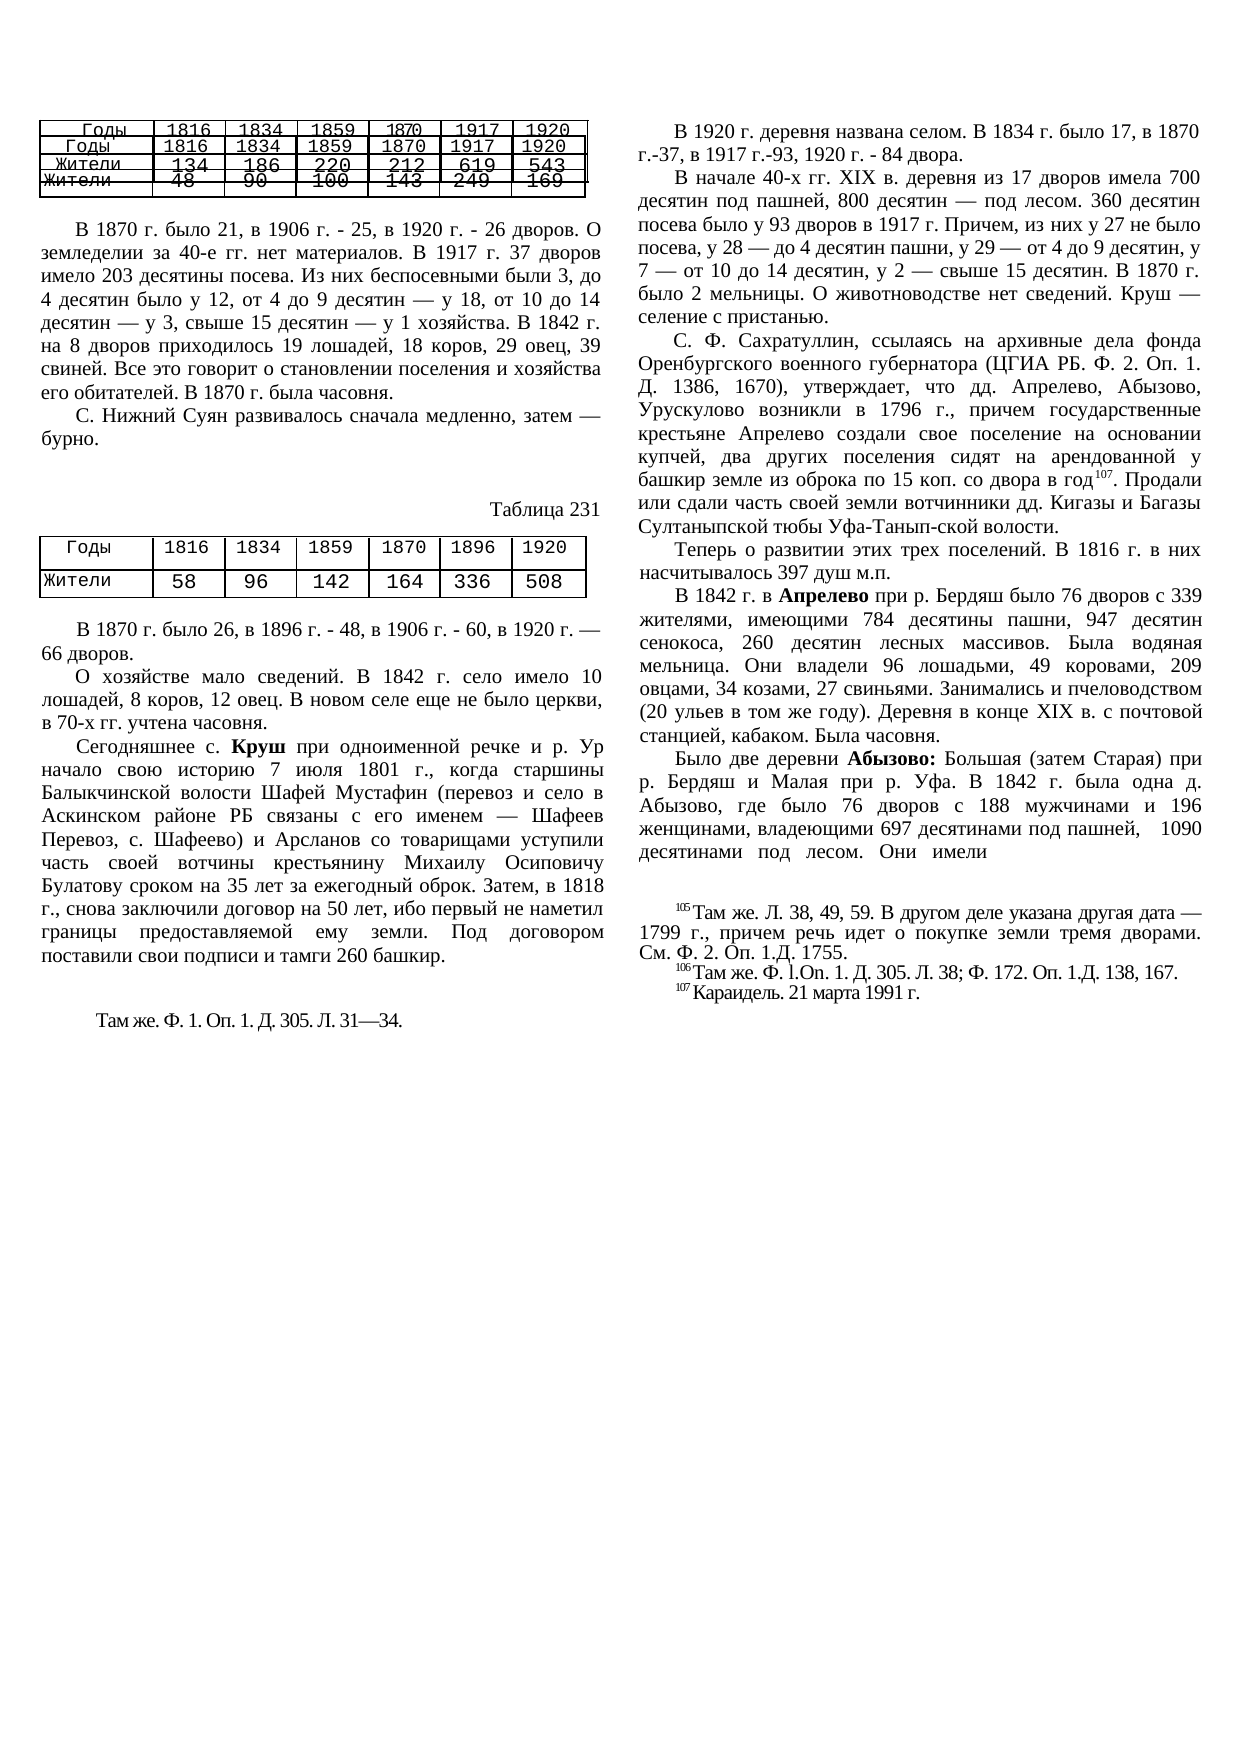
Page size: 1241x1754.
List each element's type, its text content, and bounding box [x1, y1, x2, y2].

text О хозяйстве мало сведений. В 1842 г. село имело 10 лошадей, 8 коров, 12 овец. В новом селе еще не было церкви, в 70-х гг. учтена часовня. [42, 665, 603, 734]
table_header 1859 [297, 537, 369, 569]
text В 1842 г. в Апрелево при р. Бердяш было 76 дворов с 339 жителями, имеющими 784 десятины пашни, 947 десятин сенокоса, 260 десятин лесных массивов. Была водяная мельница. Они владели 96 лошадьми, 49 коровами, 209 овцами, 34 козами, 27 свиньями. Занимались и пчеловодством (20 ульев в том же году). Деревня в конце XIX в. с почтовой станцией, кабаком. Была часовня. [639, 584, 1203, 747]
table_header 1920 [514, 155, 537, 169]
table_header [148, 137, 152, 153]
table_cell 142 [297, 571, 368, 597]
table_header 1859 [298, 155, 322, 169]
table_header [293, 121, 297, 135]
text В 1870 г. было 21, в 1906 г. - 25, в 1920 г. - 26 дворов. О земледелии за 40-е гг. нет материалов. В 1917 г. 37 дворов имело 203 десятины посева. Из них беспосевными были 3, до 4 десятин было у 12, от 4 до 9 десятин — у 18, от 10 до 14 десятин — у 3, свыше 15 десятин — у 1 хозяйства. В 1842 г. на 8 дворов приходилось 19 лошадей, 18 коров, 29 овец, 39 свиней. Все это говорит о становлении поселения и хозяйства его обитателей. В 1870 г. была часовня. [41, 218, 602, 404]
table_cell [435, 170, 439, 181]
text С. Ф. Сахратуллин, ссылаясь на архивные дела фонда Оренбургского военного губернатора (ЦГИА РБ. Ф. 2. Оп. 1. Д. 1386, 1670), утверждает, что дд. Апрелево, Абызово, Урускулово возникли в 1796 г., причем государственные крестьяне Апрелево создали свое поселение на основании купчей, два других поселения сидят на арендованной у башкир земле из оброка по 15 коп. со двора в год107. Продали или сдали часть своей земли вотчинники дд. Кигазы и Багазы Султаныпской тюбы Уфа-Танып-ской волости. [638, 329, 1202, 538]
table_cell 508 [513, 571, 585, 597]
table_header 1920 [513, 537, 585, 569]
table_header 1896 [441, 537, 512, 569]
table_header Годы [41, 155, 65, 169]
table_header 1917 [491, 155, 511, 169]
table_header Годы [41, 537, 153, 569]
text Сегодняшнее с. Круш при одноименной речке и р. Ур начало свою историю 7 июля 1801 г., когда старшины Балыкчинской волости Шафей Мустафин (перевоз и село в Аскинском районе РБ связаны с его именем — Шафеев Перевоз, с. Шафеево) и Арсланов со товарищами уступили часть своей вотчины крестьянину Михаилу Осиповичу Булатову сроком на 35 лет за ежегодный оброк. Затем, в 1818 г., снова заключили договор на 50 лет, ибо первый не наметил границы предоставляемой ему земли. Под договором поставили свои подписи и тамги 260 башкир. [41, 734, 604, 967]
table_header Годы [63, 155, 152, 169]
table_header 1870 [418, 155, 439, 169]
table_header 1816 [206, 155, 224, 169]
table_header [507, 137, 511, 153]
table_header 1920 [562, 155, 584, 169]
table_header 1870 [370, 155, 397, 169]
table_cell 164 [370, 571, 439, 597]
text В 1870 г. было 26, в 1896 г. - 48, в 1906 г. - 60, в 1920 г. — 66 дворов. [41, 618, 602, 665]
table_header Годы [126, 121, 153, 135]
text 107 Караидель. 21 марта 1991 г. [675, 983, 1203, 1003]
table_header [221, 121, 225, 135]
table_header 1834 [226, 155, 249, 169]
text Было две деревни Абызово: Большая (затем Старая) при р. Бердяш и Малая при р. Уфа. В 1842 г. была одна д. Абызово, где было 76 дворов с 188 мужчинами и 196 женщинами, владеющими 697 десятинами под пашней, 1090 десятинами под лесом. Они имели [639, 747, 1203, 863]
text Там же. Ф. 1. Оп. 1. Д. 305. Л. 31—34. [96, 1008, 607, 1032]
table_header 1834 [271, 155, 295, 169]
text С. Нижний Суян развивалось сначала медленно, затем — бурно. [41, 404, 601, 450]
text В начале 40-х гг. XIX в. деревня из 17 дворов имела 700 десятин под пашней, 800 десятин — под лесом. 360 десятин посева было у 93 дворов в 1917 г. Причем, из них у 27 не было посева, у 28 — до 4 десятин пашни, у 29 — от 4 до 9 десятин, у 7 — от 10 до 14 десятин, у 2 — свыше 15 десятин. В 1870 г. было 2 мельницы. О животноводстве нет сведений. Круш — селение с пристанью. [638, 166, 1201, 329]
text В 1920 г. деревня названа селом. В 1834 г. было 17, в 1870 г.-37, в 1917 г.-93, 1920 г. - 84 двора. [638, 119, 1200, 166]
table_cell 143 [369, 183, 439, 196]
table_cell 48 [153, 183, 224, 196]
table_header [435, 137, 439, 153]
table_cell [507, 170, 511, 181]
table_cell 336 [441, 571, 511, 597]
table_cell 169 [512, 183, 584, 196]
text Таблица 231 [40, 497, 600, 521]
table_cell Жители [41, 183, 152, 196]
table_header Годы [41, 137, 65, 153]
table_cell Жители [41, 571, 152, 597]
table_header 1834 [226, 537, 296, 569]
table_header 1917 [442, 155, 463, 169]
table_cell 58 [154, 571, 224, 597]
text 106 Там же. Ф. l.On. 1. Д. 305. Л. 38; Ф. 172. Оп. 1.Д. 138, 167. [675, 963, 1203, 983]
table_header 1816 [155, 155, 177, 169]
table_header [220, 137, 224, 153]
table_cell 96 [226, 571, 296, 597]
table_header 1870 [370, 537, 440, 569]
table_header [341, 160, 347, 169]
table_cell 90 [225, 183, 295, 196]
table_header 1816 [154, 537, 225, 569]
table_cell 100 [297, 183, 367, 196]
table_cell 249 [440, 183, 511, 196]
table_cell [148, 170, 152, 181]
text Теперь о развитии этих трех поселений. В 1816 г. в них насчитывалось 397 душ м.п. [639, 538, 1202, 584]
table_header 1859 [346, 155, 367, 169]
text 105 Там же. Л. 38, 49, 59. В другом деле указана другая дата — 1799 г., причем речь идет о покупке земли тремя дворами. См. Ф. 2. Оп. 1.Д. 1755. [639, 904, 1202, 963]
